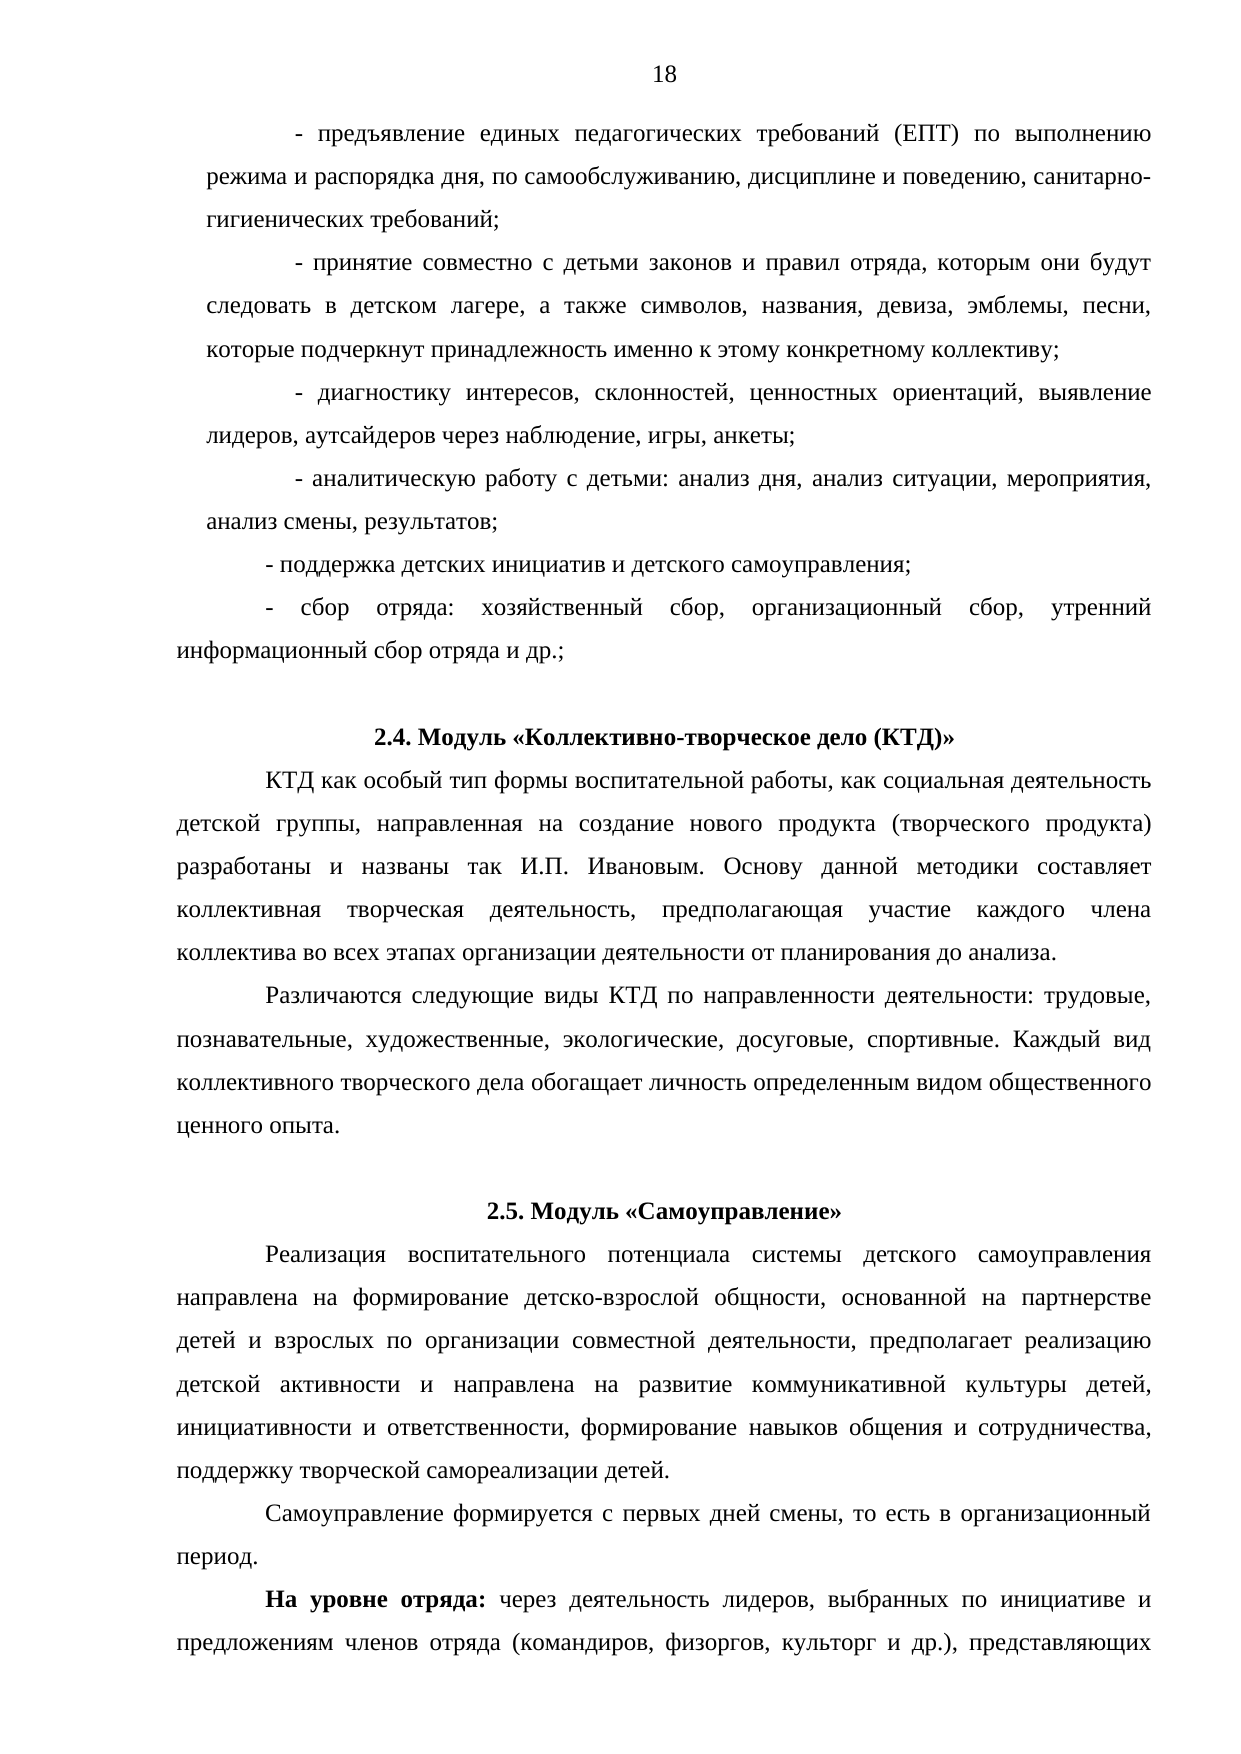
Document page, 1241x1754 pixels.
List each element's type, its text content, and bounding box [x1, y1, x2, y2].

text - сбор отряда: хозяйственный сбор, организационный сбор, утренний информационный сбор отряда и др.; [176, 592, 1152, 664]
text КТД как особый тип формы воспитательной работы, как социальная деятельность детской группы, направленная на создание нового продукта (творческого продукта) разработаны и названы так И.П. Ивановым. Основу данной методики составляет коллективная творческая деятельность, предполагающая участие каждого члена коллектива во всех этапах организации деятельности от планирования до анализа. [176, 765, 1152, 966]
text Различаются следующие виды КТД по направленности деятельности: трудовые, познавательные, художественные, экологические, досуговые, спортивные. Каждый вид коллективного творческого дела обогащает личность определенным видом общественного ценного опыта. [176, 981, 1152, 1139]
text Реализация воспитательного потенциала системы детского самоуправления направлена на формирование детско-взрослой общности, основанной на партнерстве детей и взрослых по организации совместной деятельности, предполагает реализацию детской активности и направлена на развитие коммуникативной культуры детей, инициативности и ответственности, формирование навыков общения и сотрудничества, поддержку творческой самореализации детей. [176, 1239, 1152, 1484]
text - поддержка детских инициатив и детского самоуправления; [176, 549, 1152, 578]
text Самоуправление формируется с первых дней смены, то есть в организационный период. [176, 1498, 1152, 1570]
text 2.5. Модуль «Самоуправление» [176, 1196, 1152, 1225]
text - диагностику интересов, склонностей, ценностных ориентаций, выявление лидеров, аутсайдеров через наблюдение, игры, анкеты; [206, 377, 1152, 449]
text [176, 1584, 1152, 1656]
text - предъявление единых педагогических требований (ЕПТ) по выполнению режима и распорядка дня, по самообслуживанию, дисциплине и поведению, санитарно-гигиенических требований; [206, 118, 1152, 233]
text - принятие совместно с детьми законов и правил отряда, которым они будут следовать в детском лагере, а также символов, названия, девиза, эмблемы, песни, которые подчеркнут принадлежность именно к этому конкретному коллективу; [206, 247, 1152, 362]
text 2.4. Модуль «Коллективно-творческое дело (КТД)» [176, 722, 1152, 751]
text - аналитическую работу с детьми: анализ дня, анализ ситуации, мероприятия, анализ смены, результатов; [206, 463, 1152, 535]
